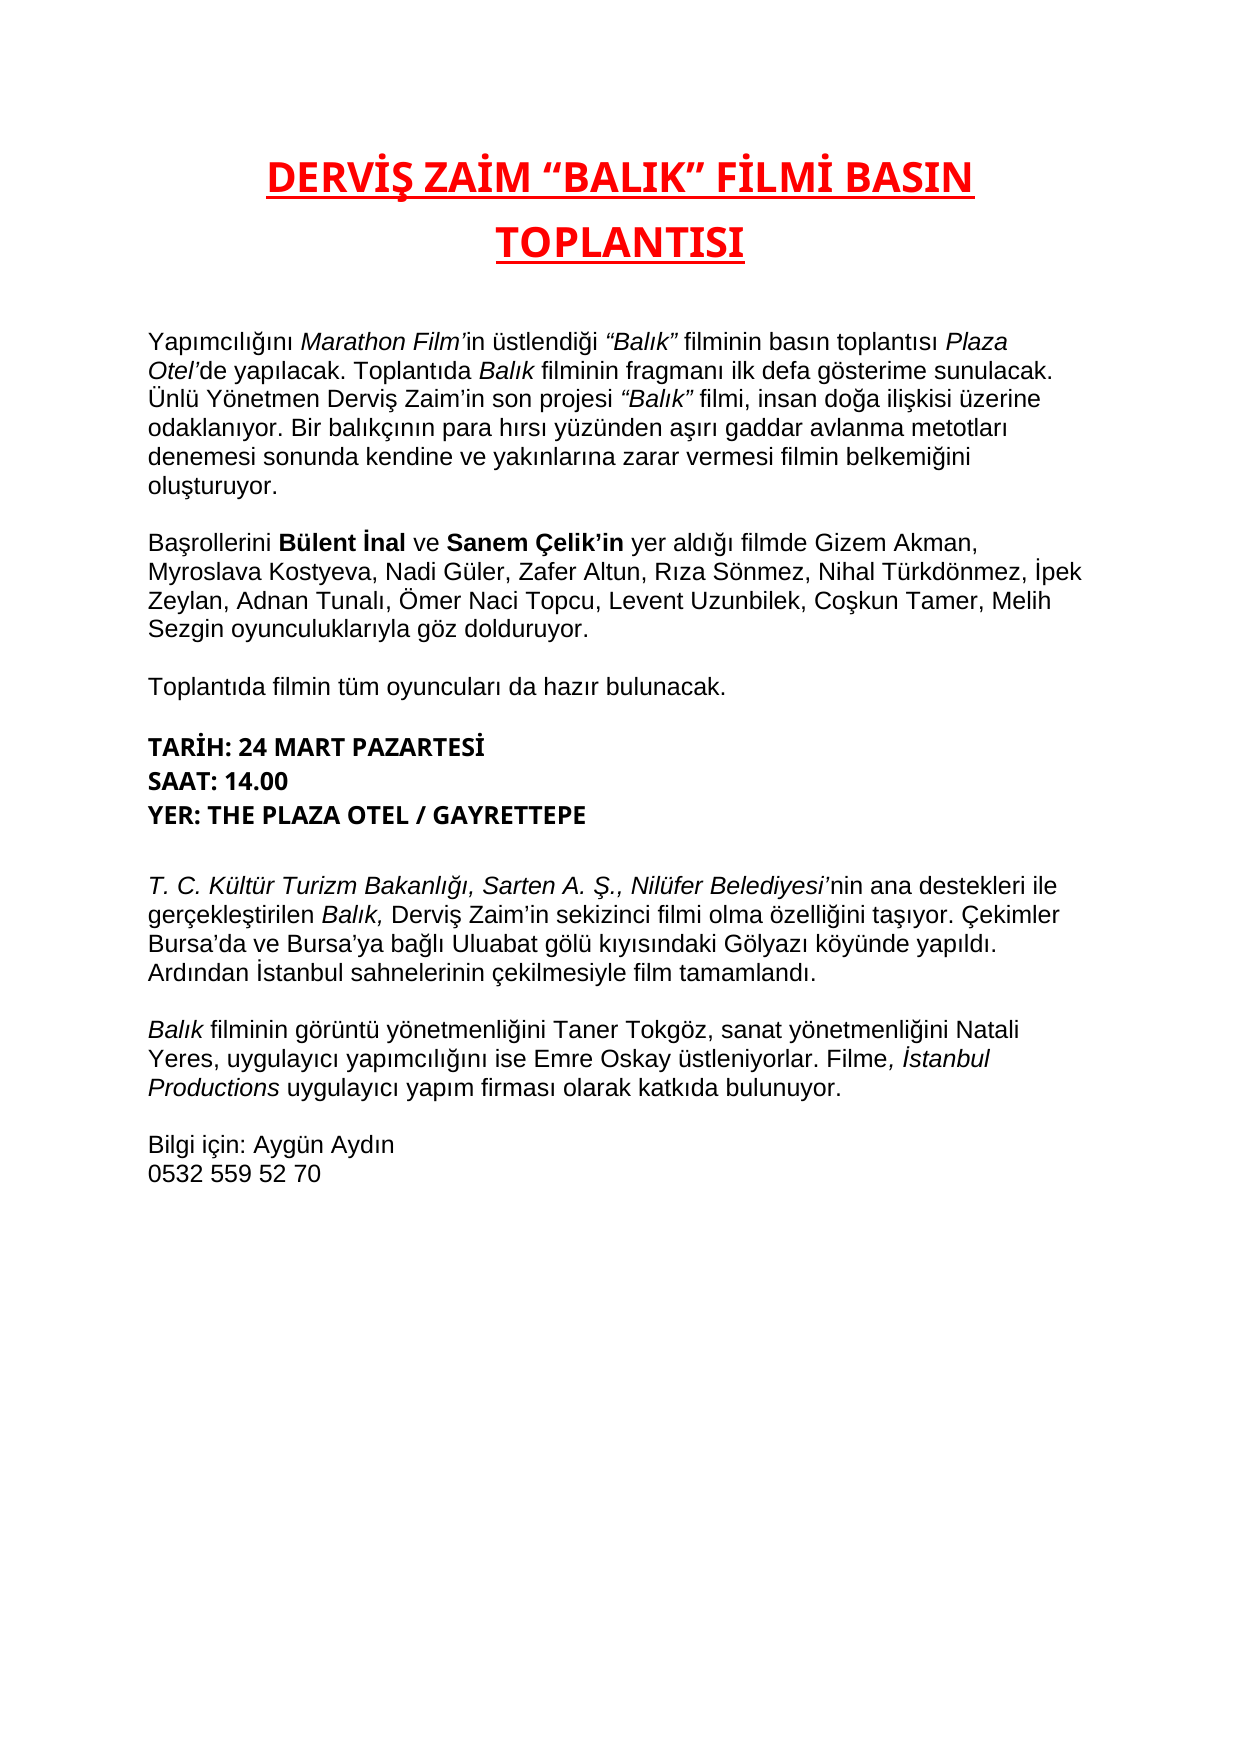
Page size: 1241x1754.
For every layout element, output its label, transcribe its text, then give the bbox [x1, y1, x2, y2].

text Ünlü Yönetmen Derviş Zaim’in son projesi “Balık” filmi, insan doğa ilişkisi üzerine odaklanıyor. Bir balıkçının para hırsı yüzünden aşırı gaddar avlanma metotları denemesi sonunda kendine ve yakınlarına zarar vermesi filmin belkemiğini oluşturuyor. [148, 384, 1093, 499]
text Balık filminin görüntü yönetmenliğini Taner Tokgöz, sanat yönetmenliğini Natali Yeres, uygulayıcı yapımcılığını ise Emre Oskay üstleniyorlar. Filme, İstanbul Productions uygulayıcı yapım firması olarak katkıda bulunuyor. [148, 1015, 1093, 1101]
text TARİH: 24 MART PAZARTESİ [148, 729, 1093, 763]
text Toplantıda filmin tüm oyuncuları da hazır bulunacak. [148, 672, 1093, 701]
text Yapımcılığını Marathon Film’in üstlendiği “Balık” filminin basın toplantısı Plaza Otel’de yapılacak. Toplantıda Balık filminin fragmanı ilk defa gösterime sunulacak. [148, 327, 1093, 384]
text YER: THE PLAZA OTEL / GAYRETTEPE [148, 797, 1093, 832]
text T. C. Kültür Turizm Bakanlığı, Sarten A. Ş., Nilüfer Belediyesi’nin ana destekleri ile gerçekleştirilen Balık, Derviş Zaim’in sekizinci filmi olma özelliğini taşıyor. Çekimler Bursa’da ve Bursa’ya bağlı Uluabat gölü kıyısındaki Gölyazı köyünde yapıldı. Ardından İstanbul sahnelerinin çekilmesiyle film tamamlandı. [148, 871, 1093, 986]
text Bilgi için: Aygün Aydın [148, 1130, 1093, 1159]
text Başrollerini Bülent İnal ve Sanem Çelik’in yer aldığı filmde Gizem Akman, Myroslava Kostyeva, Nadi Güler, Zafer Altun, Rıza Sönmez, Nihal Türkdönmez, İpek Zeylan, Adnan Tunalı, Ömer Naci Topcu, Levent Uzunbilek, Coşkun Tamer, Melih Sezgin oyunculuklarıyla göz dolduruyor. [148, 528, 1093, 643]
text 0532 559 52 70 [148, 1159, 1093, 1187]
text SAAT: 14.00 [148, 763, 1093, 797]
text DERVİŞ ZAİM “BALIK” FİLMİ BASIN TOPLANTISI [148, 148, 1093, 269]
